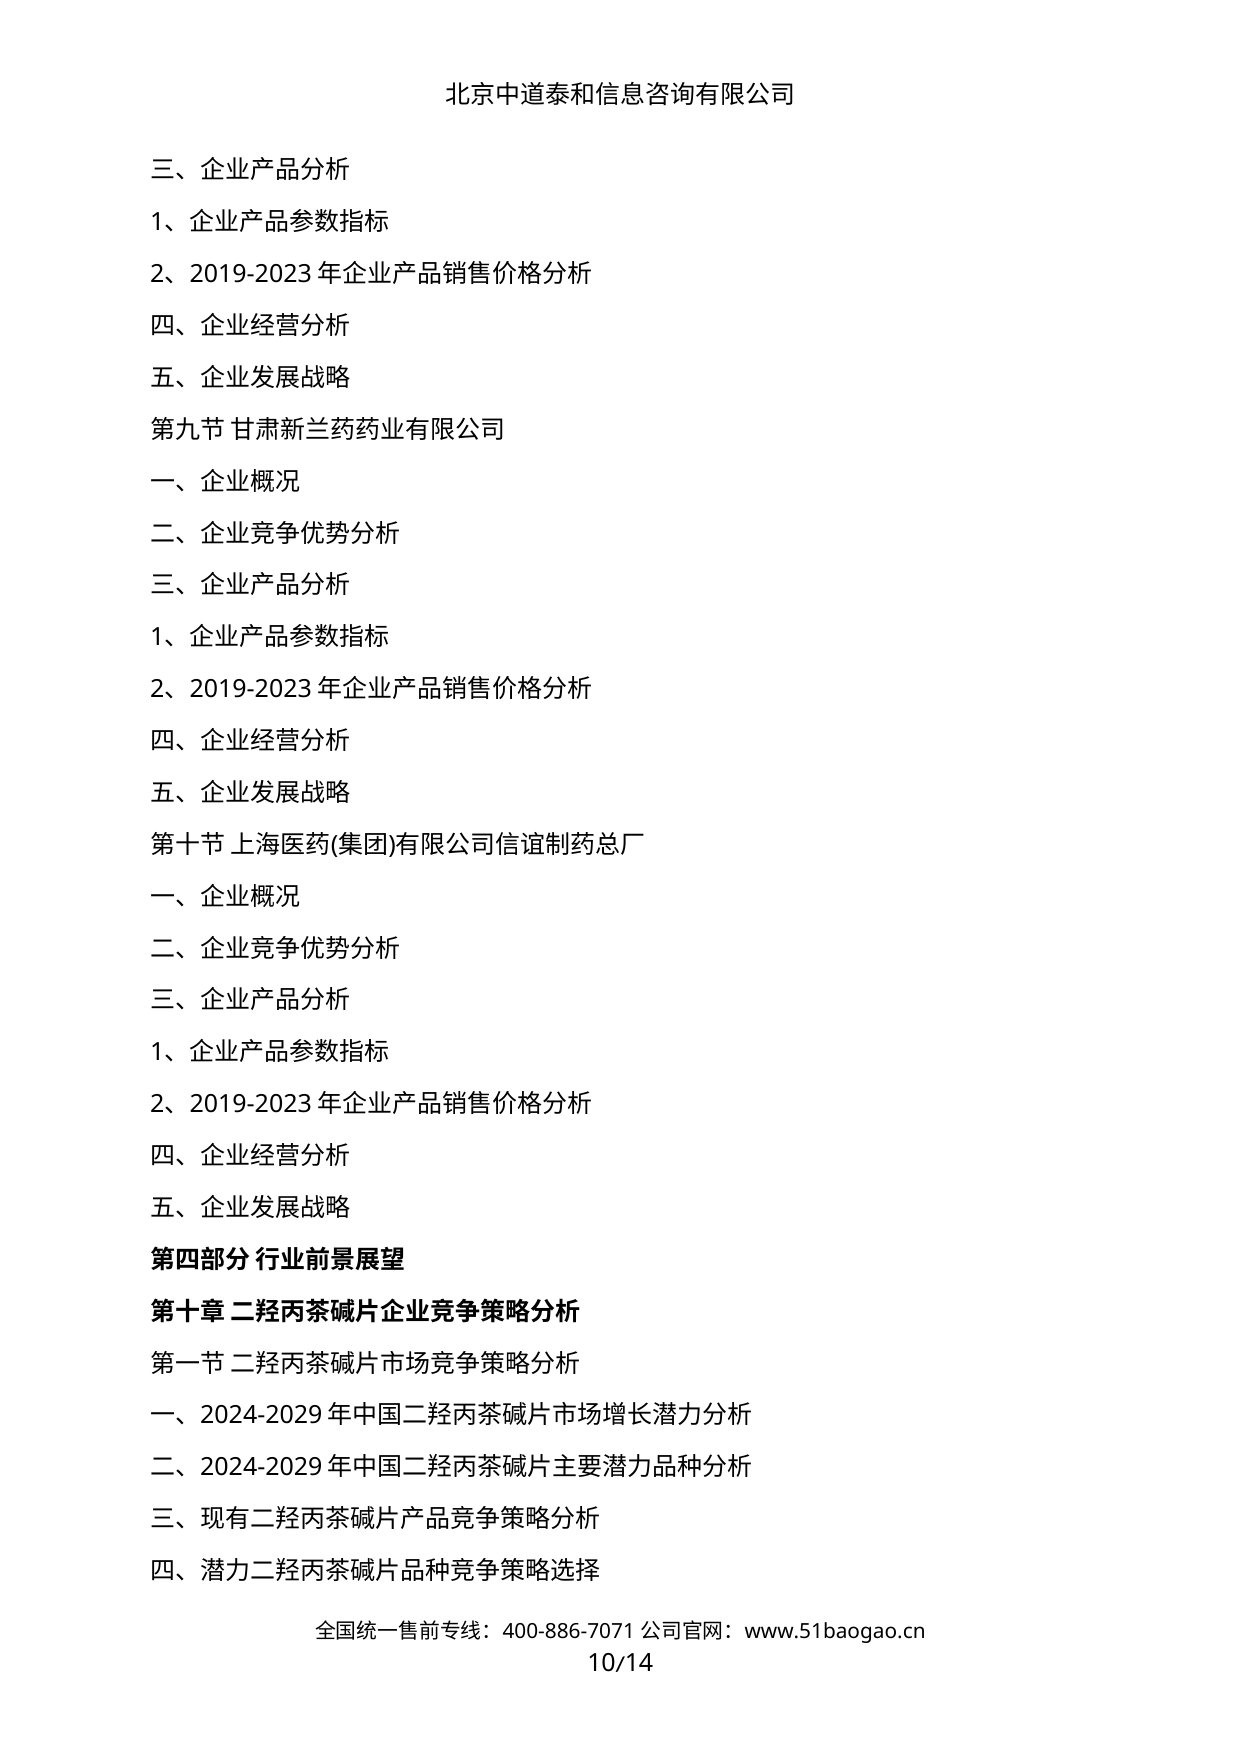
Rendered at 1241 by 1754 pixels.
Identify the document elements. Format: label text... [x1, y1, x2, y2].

text 二、企业竞争优势分析 [150, 513, 1090, 549]
text 二、2024-2029年中国二羟丙茶碱片主要潜力品种分析 [150, 1447, 1090, 1483]
text 四、企业经营分析 [150, 1136, 1090, 1172]
text 2、2019-2023年企业产品销售价格分析 [150, 1084, 1090, 1120]
text 四、企业经营分析 [150, 721, 1090, 757]
text 2、2019-2023年企业产品销售价格分析 [150, 254, 1090, 290]
text 1、企业产品参数指标 [150, 202, 1090, 238]
text 一、企业概况 [150, 461, 1090, 497]
text 2、2019-2023年企业产品销售价格分析 [150, 669, 1090, 705]
text 五、企业发展战略 [150, 357, 1090, 394]
text 五、企业发展战略 [150, 772, 1090, 809]
text 四、企业经营分析 [150, 306, 1090, 342]
text 三、企业产品分析 [150, 150, 1090, 186]
text 一、企业概况 [150, 876, 1090, 912]
text 五、企业发展战略 [150, 1187, 1090, 1224]
text 三、现有二羟丙茶碱片产品竞争策略分析 [150, 1499, 1090, 1535]
text 第九节 甘肃新兰药药业有限公司 [150, 409, 1090, 446]
text 三、企业产品分析 [150, 565, 1090, 601]
text 第十节 上海医药(集团)有限公司信谊制药总厂 [150, 824, 1090, 861]
text 第四部分 行业前景展望 [150, 1239, 1090, 1276]
text 二、企业竞争优势分析 [150, 928, 1090, 964]
text 1、企业产品参数指标 [150, 617, 1090, 653]
text 1、企业产品参数指标 [150, 1032, 1090, 1068]
text 第十章 二羟丙茶碱片企业竞争策略分析 [150, 1291, 1090, 1327]
text 一、2024-2029年中国二羟丙茶碱片市场增长潜力分析 [150, 1395, 1090, 1431]
text 四、潜力二羟丙茶碱片品种竞争策略选择 [150, 1551, 1090, 1587]
text 三、企业产品分析 [150, 980, 1090, 1016]
text 第一节 二羟丙茶碱片市场竞争策略分析 [150, 1343, 1090, 1379]
